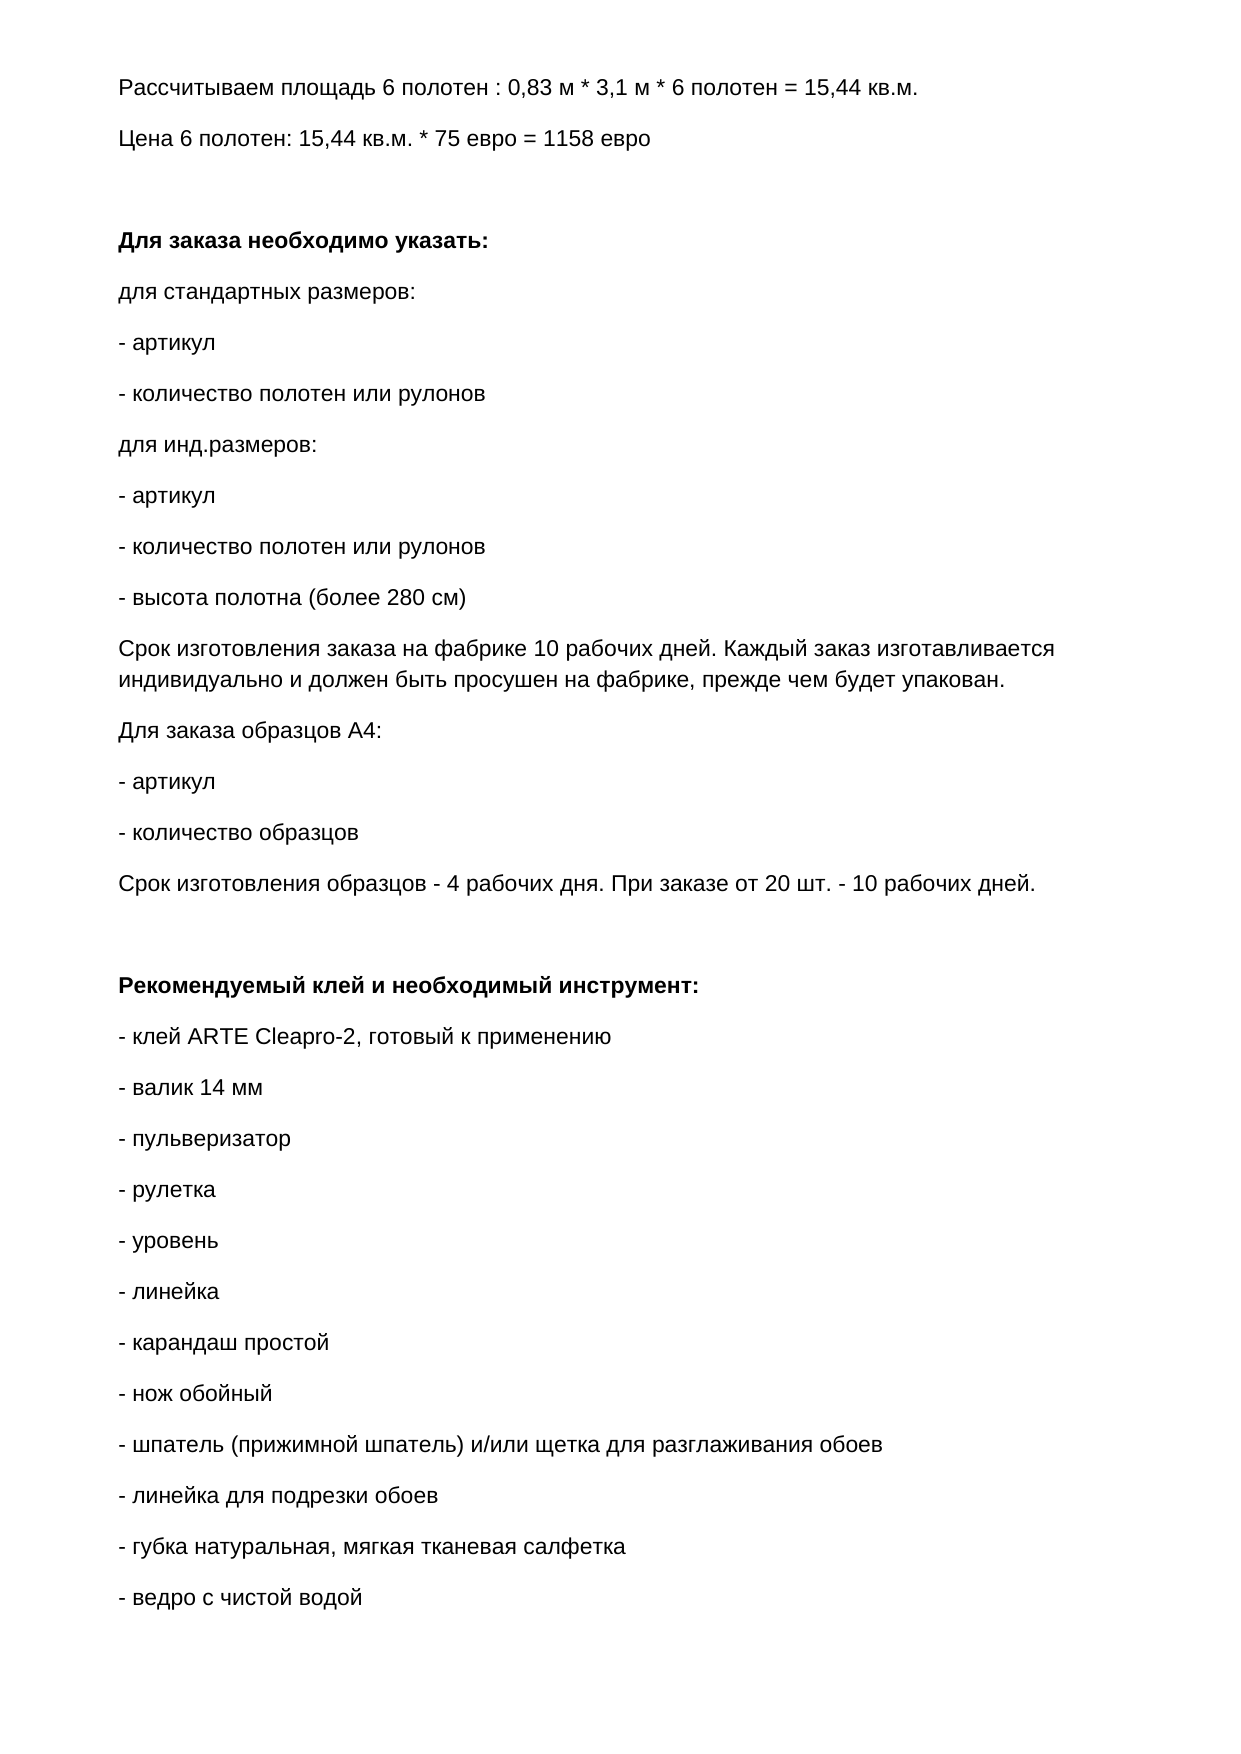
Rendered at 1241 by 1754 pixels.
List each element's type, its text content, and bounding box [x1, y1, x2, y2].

text - количество полотен или рулонов [118, 380, 1152, 406]
text - ведро с чистой водой [118, 1584, 1152, 1611]
text - клей ARTE Cleapro-2, готовый к применению [118, 1023, 1152, 1049]
text - уровень [118, 1227, 1152, 1253]
text Срок изготовления заказа на фабрике 10 рабочих дней. Каждый заказ изготавливается индивидуально и должен быть просушен на фабрике, прежде чем будет упакован. [118, 635, 1152, 692]
text - количество полотен или рулонов [118, 533, 1152, 559]
text Для заказа образцов А4: [118, 717, 1152, 743]
text - валик 14 мм [118, 1074, 1152, 1100]
text для инд.размеров: [118, 431, 1152, 457]
text - шпатель (прижимной шпатель) и/или щетка для разглаживания обоев [118, 1431, 1152, 1457]
text - пульверизатор [118, 1125, 1152, 1151]
text Цена 6 полотен: 15,44 кв.м. * 75 евро = 1158 евро [118, 125, 1152, 151]
text - губка натуральная, мягкая тканевая салфетка [118, 1533, 1152, 1559]
text - высота полотна (более 280 см) [118, 584, 1152, 611]
text - количество образцов [118, 819, 1152, 845]
text - артикул [118, 482, 1152, 508]
text - артикул [118, 768, 1152, 794]
text Рекомендуемый клей и необходимый инструмент: [118, 972, 1152, 998]
text - рулетка [118, 1176, 1152, 1202]
text - карандаш простой [118, 1329, 1152, 1355]
text - артикул [118, 329, 1152, 355]
text - нож обойный [118, 1380, 1152, 1406]
text - линейка [118, 1278, 1152, 1304]
text Срок изготовления образцов - 4 рабочих дня. При заказе от 20 шт. - 10 рабочих дней. [118, 870, 1152, 896]
text - линейка для подрезки обоев [118, 1482, 1152, 1508]
text для стандартных размеров: [118, 278, 1152, 304]
text Рассчитываем площадь 6 полотен : 0,83 м * 3,1 м * 6 полотен = 15,44 кв.м. [118, 74, 1152, 100]
text Для заказа необходимо указать: [118, 227, 1152, 253]
